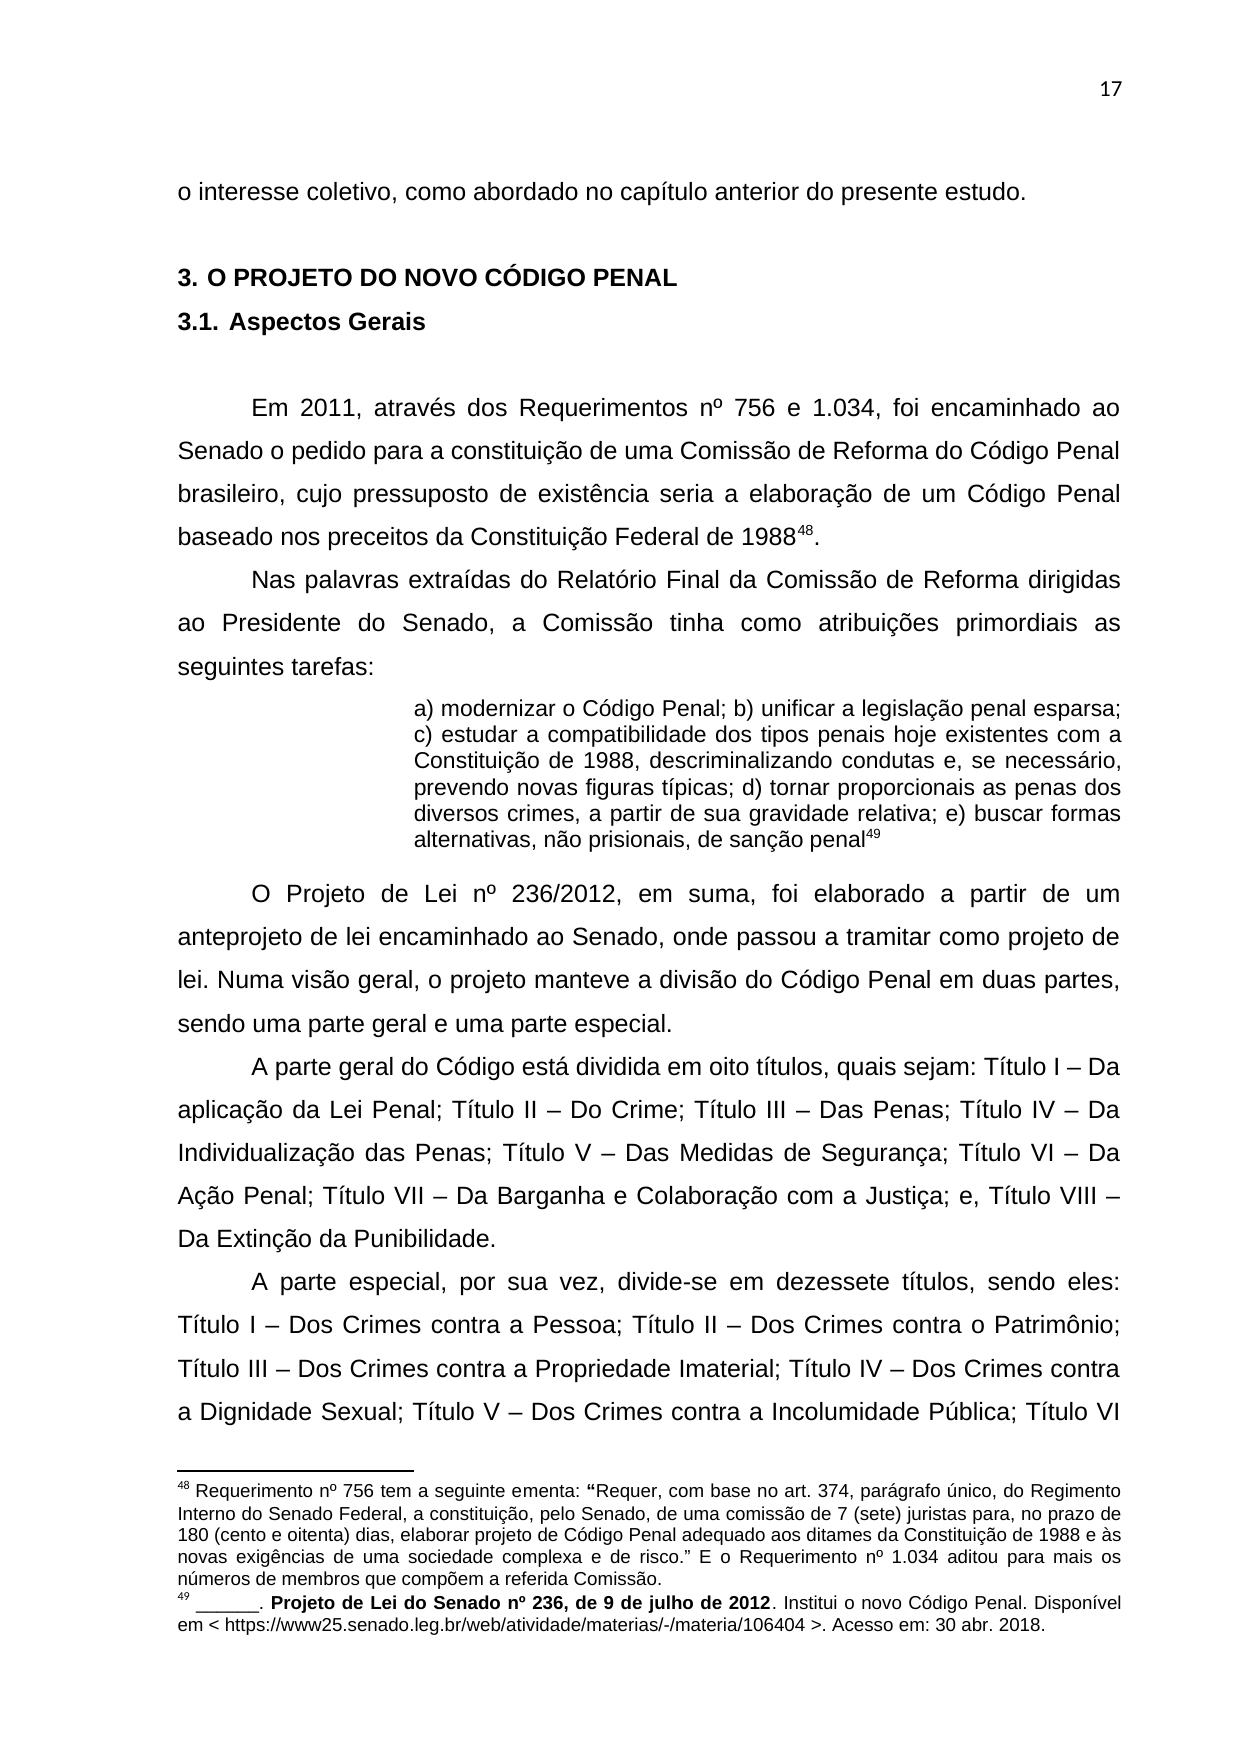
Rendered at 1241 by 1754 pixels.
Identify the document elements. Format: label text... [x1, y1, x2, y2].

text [177, 1267, 1122, 1425]
text a) modernizar o Código Penal; b) unificar a legislação penal esparsa; c) estudar a compatibilidade dos tipos penais hoje existentes com a Constituição de 1988, descriminalizando condutas e, se necessário, prevendo novas figuras típicas; d) tornar proporcionais as penas dos diversos crimes, a partir de sua gravidade relativa; e) buscar formas alternativas, não prisionais, de sanção penal [413, 695, 1122, 853]
text O Projeto de Lei nº 236/2012, em suma, foi elaborado a partir de um anteprojeto de lei encaminhado ao Senado, onde passou a tramitar como projeto de lei. Numa visão geral, o projeto manteve a divisão do Código Penal em duas partes, sendo uma parte geral e uma parte especial. [177, 879, 1122, 1037]
list O PROJETO DO NOVO CÓDIGO PENAL [177, 263, 1122, 292]
text A parte geral do Código está dividida em oito títulos, quais sejam: Título I – Da aplicação da Lei Penal; Título II – Do Crime; Título III – Das Penas; Título IV – Da Individualização das Penas; Título V – Das Medidas de Segurança; Título VI – Da Ação Penal; Título VII – Da Barganha e Colaboração com a Justiça; e, Título VIII – Da Extinção da Punibilidade. [177, 1052, 1122, 1253]
list Aspectos Gerais [177, 307, 1122, 335]
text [177, 177, 1122, 206]
text Nas palavras extraídas do Relatório Final da Comissão de Reforma dirigidas ao Presidente do Senado, a Comissão tinha como atribuições primordiais as seguintes tarefas: [177, 565, 1122, 680]
text Em 2011, através dos Requerimentos nº 756 e 1.034, foi encaminhado ao Senado o pedido para a constituição de uma Comissão de Reforma do Código Penal brasileiro, cujo pressuposto de existência seria a elaboração de um Código Penal baseado nos preceitos da Constituição Federal de 1988. [177, 393, 1122, 551]
